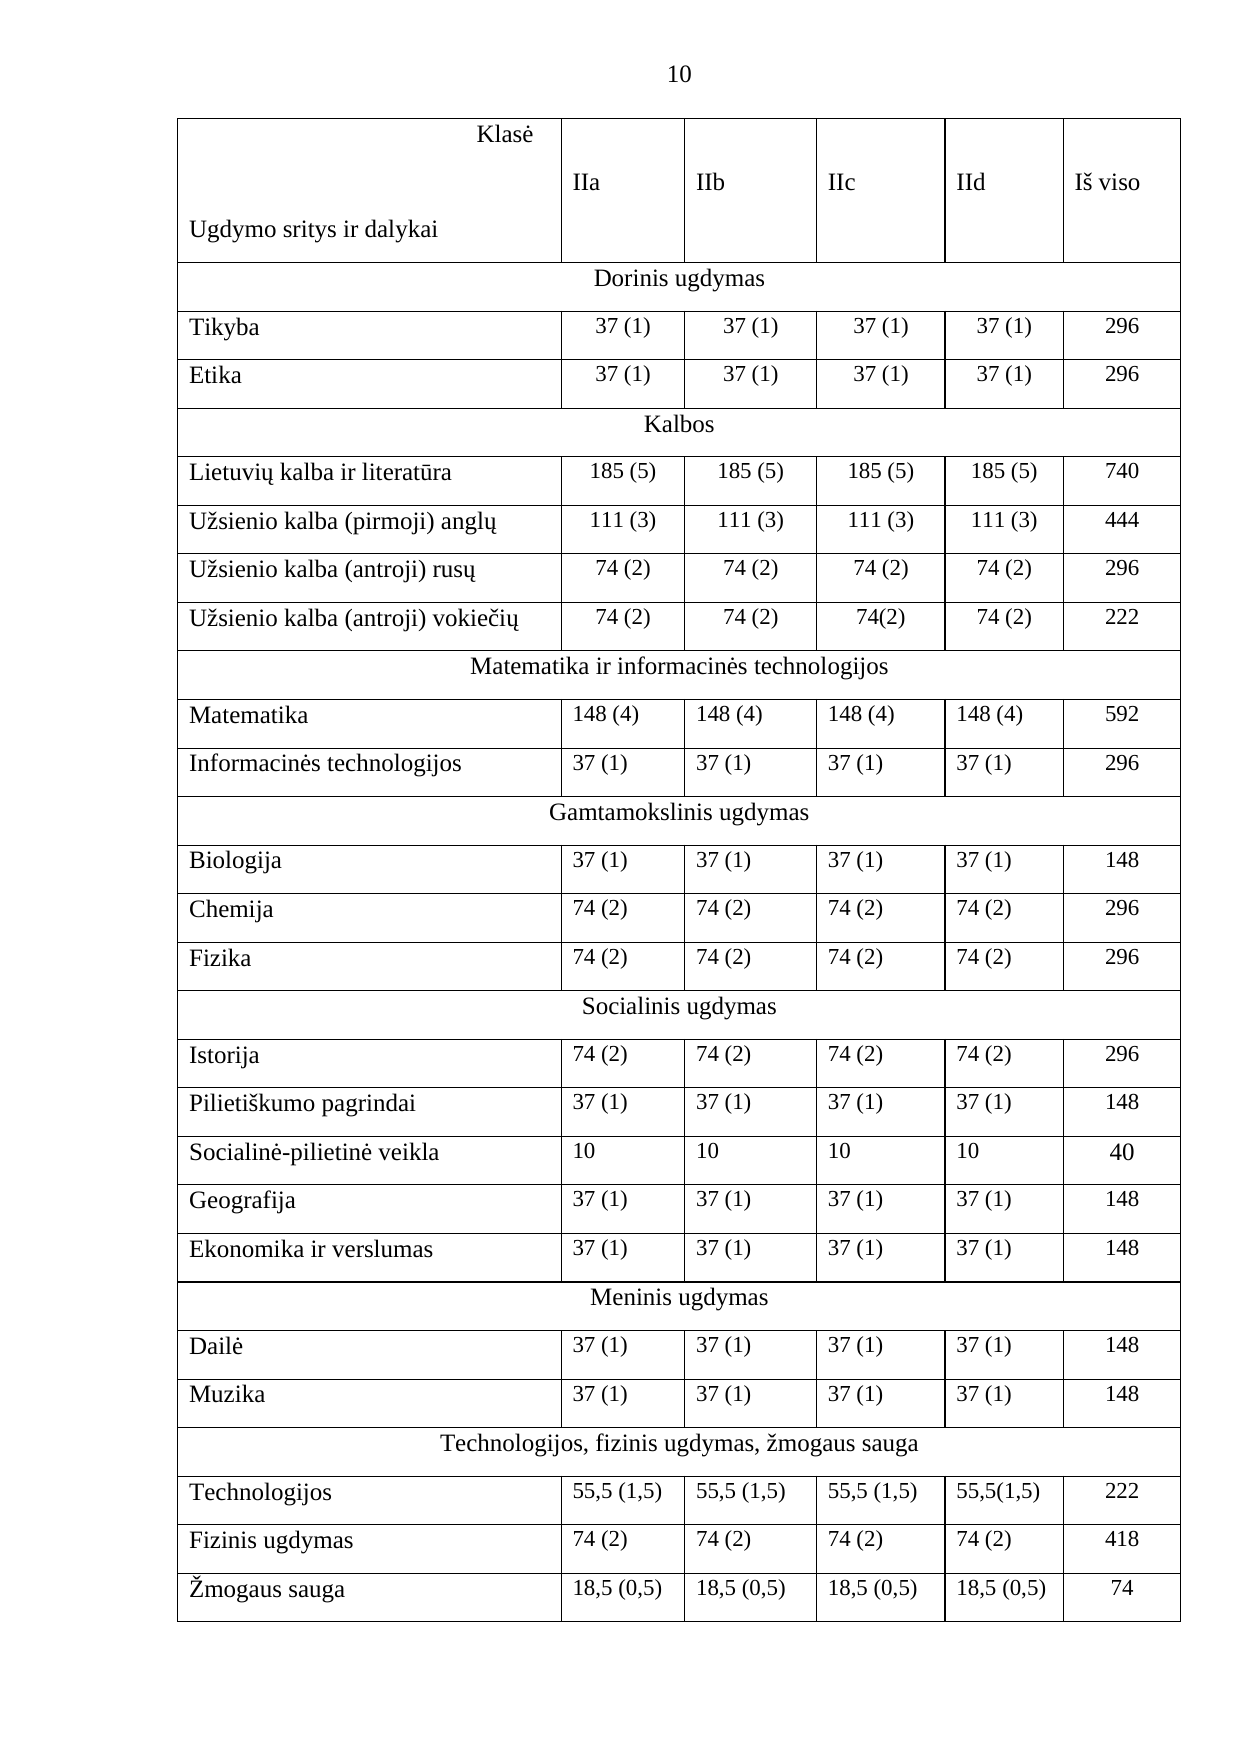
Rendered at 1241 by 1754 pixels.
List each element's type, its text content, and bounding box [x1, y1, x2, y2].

table_cell 18,5 (0,5) [946, 1574, 1063, 1621]
table_cell Dailė [178, 1331, 561, 1378]
table_cell 55,5 (1,5) [562, 1477, 684, 1524]
table_cell 10 [946, 1137, 1063, 1184]
table_cell 37 (1) [685, 1185, 816, 1233]
table_cell 74 (2) [817, 554, 944, 602]
table_cell 37 (1) [946, 1380, 1063, 1427]
table_cell 37 (1) [562, 749, 684, 796]
table_cell 37 (1) [562, 1234, 684, 1281]
table_cell 74 (2) [946, 943, 1063, 990]
table_cell Informacinės technologijos [178, 749, 561, 796]
table_cell Ekonomika ir verslumas [178, 1234, 561, 1281]
table_header Klasė Ugdymo sritys ir dalykai [178, 119, 561, 262]
table_cell 37 (1) [685, 1331, 816, 1378]
table_cell 37 (1) [817, 1380, 944, 1427]
table_cell 37 (1) [946, 360, 1063, 408]
table_cell 74 (2) [685, 894, 816, 942]
table_cell 37 (1) [946, 749, 1063, 796]
table_cell 37 (1) [946, 1234, 1063, 1281]
table_header Iš viso [1064, 119, 1180, 262]
table_cell 37 (1) [946, 1331, 1063, 1378]
table_cell 37 (1) [817, 846, 944, 893]
table_cell 74 (2) [817, 894, 944, 942]
table_cell 74 (2) [685, 1525, 816, 1573]
table_cell 148 [1064, 1185, 1180, 1233]
table_cell 444 [1064, 506, 1180, 553]
table_cell Geografija [178, 1185, 561, 1233]
table_cell Matematika [178, 700, 561, 747]
table_cell 74 (2) [685, 603, 816, 650]
table_cell 148 [1064, 846, 1180, 893]
table_cell Tikyba [178, 312, 561, 359]
table_cell 37 (1) [817, 1185, 944, 1233]
table_cell Žmogaus sauga [178, 1574, 561, 1621]
table_cell 37 (1) [946, 846, 1063, 893]
table_cell 148 [1064, 1234, 1180, 1281]
table_cell Matematika ir informacinės technologijos [178, 651, 1180, 699]
table_cell 74 (2) [562, 943, 684, 990]
table_cell 74 (2) [817, 943, 944, 990]
table_cell Kalbos [178, 409, 1180, 456]
table_cell Technologijos, fizinis ugdymas, žmogaus sauga [178, 1428, 1180, 1476]
table_cell 222 [1064, 603, 1180, 650]
table_cell 296 [1064, 894, 1180, 942]
table_cell Fizinis ugdymas [178, 1525, 561, 1573]
table_cell Užsienio kalba (antroji) vokiečių [178, 603, 561, 650]
table_cell 10 [685, 1137, 816, 1184]
table_cell 37 (1) [685, 1380, 816, 1427]
table_cell 37 (1) [562, 1331, 684, 1378]
table_cell 74 (2) [685, 1040, 816, 1087]
table_cell 74 (2) [562, 554, 684, 602]
table_cell 74 (2) [562, 1040, 684, 1087]
table_cell 74 (2) [685, 943, 816, 990]
table_cell 740 [1064, 457, 1180, 505]
table_cell 37 (1) [817, 1088, 944, 1136]
table_cell 148 (4) [685, 700, 816, 747]
table_cell 111 (3) [817, 506, 944, 553]
table_cell 55,5 (1,5) [817, 1477, 944, 1524]
table_cell 74 (2) [562, 894, 684, 942]
table_cell 37 (1) [562, 360, 684, 408]
table_cell 37 (1) [946, 1088, 1063, 1136]
table_cell 148 [1064, 1380, 1180, 1427]
table_cell 185 (5) [685, 457, 816, 505]
table_cell 148 (4) [817, 700, 944, 747]
table_cell 37 (1) [817, 749, 944, 796]
table_header IIc [817, 119, 944, 262]
table_cell 37 (1) [562, 1185, 684, 1233]
table_cell 40 [1064, 1137, 1180, 1184]
table_cell Technologijos [178, 1477, 561, 1524]
table_cell 74 [1064, 1574, 1180, 1621]
table_header IIa [562, 119, 684, 262]
table_cell 296 [1064, 943, 1180, 990]
table_cell Fizika [178, 943, 561, 990]
table_cell 37 (1) [685, 846, 816, 893]
table_cell 296 [1064, 554, 1180, 602]
table_cell 74 (2) [685, 554, 816, 602]
table_cell 148 [1064, 1331, 1180, 1378]
table_cell 18,5 (0,5) [562, 1574, 684, 1621]
table_cell 74 (2) [817, 1525, 944, 1573]
table_cell 18,5 (0,5) [817, 1574, 944, 1621]
table_cell Dorinis ugdymas [178, 263, 1180, 311]
table_cell 37 (1) [685, 749, 816, 796]
table_cell 74 (2) [946, 554, 1063, 602]
table_cell 55,5(1,5) [946, 1477, 1063, 1524]
table_cell 37 (1) [562, 1088, 684, 1136]
table_cell 18,5 (0,5) [685, 1574, 816, 1621]
table_cell Užsienio kalba (pirmoji) anglų [178, 506, 561, 553]
table_cell 296 [1064, 749, 1180, 796]
table_cell 37 (1) [685, 360, 816, 408]
table_cell 37 (1) [685, 1088, 816, 1136]
table_cell Pilietiškumo pagrindai [178, 1088, 561, 1136]
table_cell 37 (1) [817, 360, 944, 408]
table_cell 74(2) [817, 603, 944, 650]
table_cell 418 [1064, 1525, 1180, 1573]
table_cell 148 (4) [946, 700, 1063, 747]
table_cell 148 [1064, 1088, 1180, 1136]
table_cell 37 (1) [562, 312, 684, 359]
table_cell Istorija [178, 1040, 561, 1087]
table_cell 37 (1) [817, 312, 944, 359]
table_cell 296 [1064, 360, 1180, 408]
table_cell 74 (2) [946, 894, 1063, 942]
table_cell 296 [1064, 1040, 1180, 1087]
table_cell 10 [562, 1137, 684, 1184]
table_cell 111 (3) [562, 506, 684, 553]
table_cell Etika [178, 360, 561, 408]
table_cell 37 (1) [946, 1185, 1063, 1233]
table_cell 111 (3) [946, 506, 1063, 553]
table_cell 37 (1) [562, 846, 684, 893]
table_cell Muzika [178, 1380, 561, 1427]
table_cell 185 (5) [946, 457, 1063, 505]
table_cell 55,5 (1,5) [685, 1477, 816, 1524]
table_cell 37 (1) [817, 1234, 944, 1281]
table_cell Gamtamokslinis ugdymas [178, 797, 1180, 844]
table_cell Chemija [178, 894, 561, 942]
table_cell 592 [1064, 700, 1180, 747]
table_cell 37 (1) [946, 312, 1063, 359]
table_cell 37 (1) [562, 1380, 684, 1427]
table_cell 148 (4) [562, 700, 684, 747]
table_header IIb [685, 119, 816, 262]
table_cell 74 (2) [946, 603, 1063, 650]
table_cell 74 (2) [946, 1040, 1063, 1087]
table_cell 37 (1) [685, 312, 816, 359]
table_cell 37 (1) [817, 1331, 944, 1378]
table_cell 74 (2) [817, 1040, 944, 1087]
table_cell 74 (2) [562, 1525, 684, 1573]
table_cell 74 (2) [562, 603, 684, 650]
table_cell 74 (2) [946, 1525, 1063, 1573]
table_cell Užsienio kalba (antroji) rusų [178, 554, 561, 602]
table_cell 185 (5) [562, 457, 684, 505]
table_cell 296 [1064, 312, 1180, 359]
table_cell 185 (5) [817, 457, 944, 505]
table_cell 10 [817, 1137, 944, 1184]
table_cell Meninis ugdymas [178, 1283, 1180, 1330]
table_header IId [946, 119, 1063, 262]
table_cell 222 [1064, 1477, 1180, 1524]
table_cell Socialinis ugdymas [178, 991, 1180, 1039]
table_cell 111 (3) [685, 506, 816, 553]
table_cell Lietuvių kalba ir literatūra [178, 457, 561, 505]
table_cell 37 (1) [685, 1234, 816, 1281]
table_cell Biologija [178, 846, 561, 893]
table_cell Socialinė-pilietinė veikla [178, 1137, 561, 1184]
